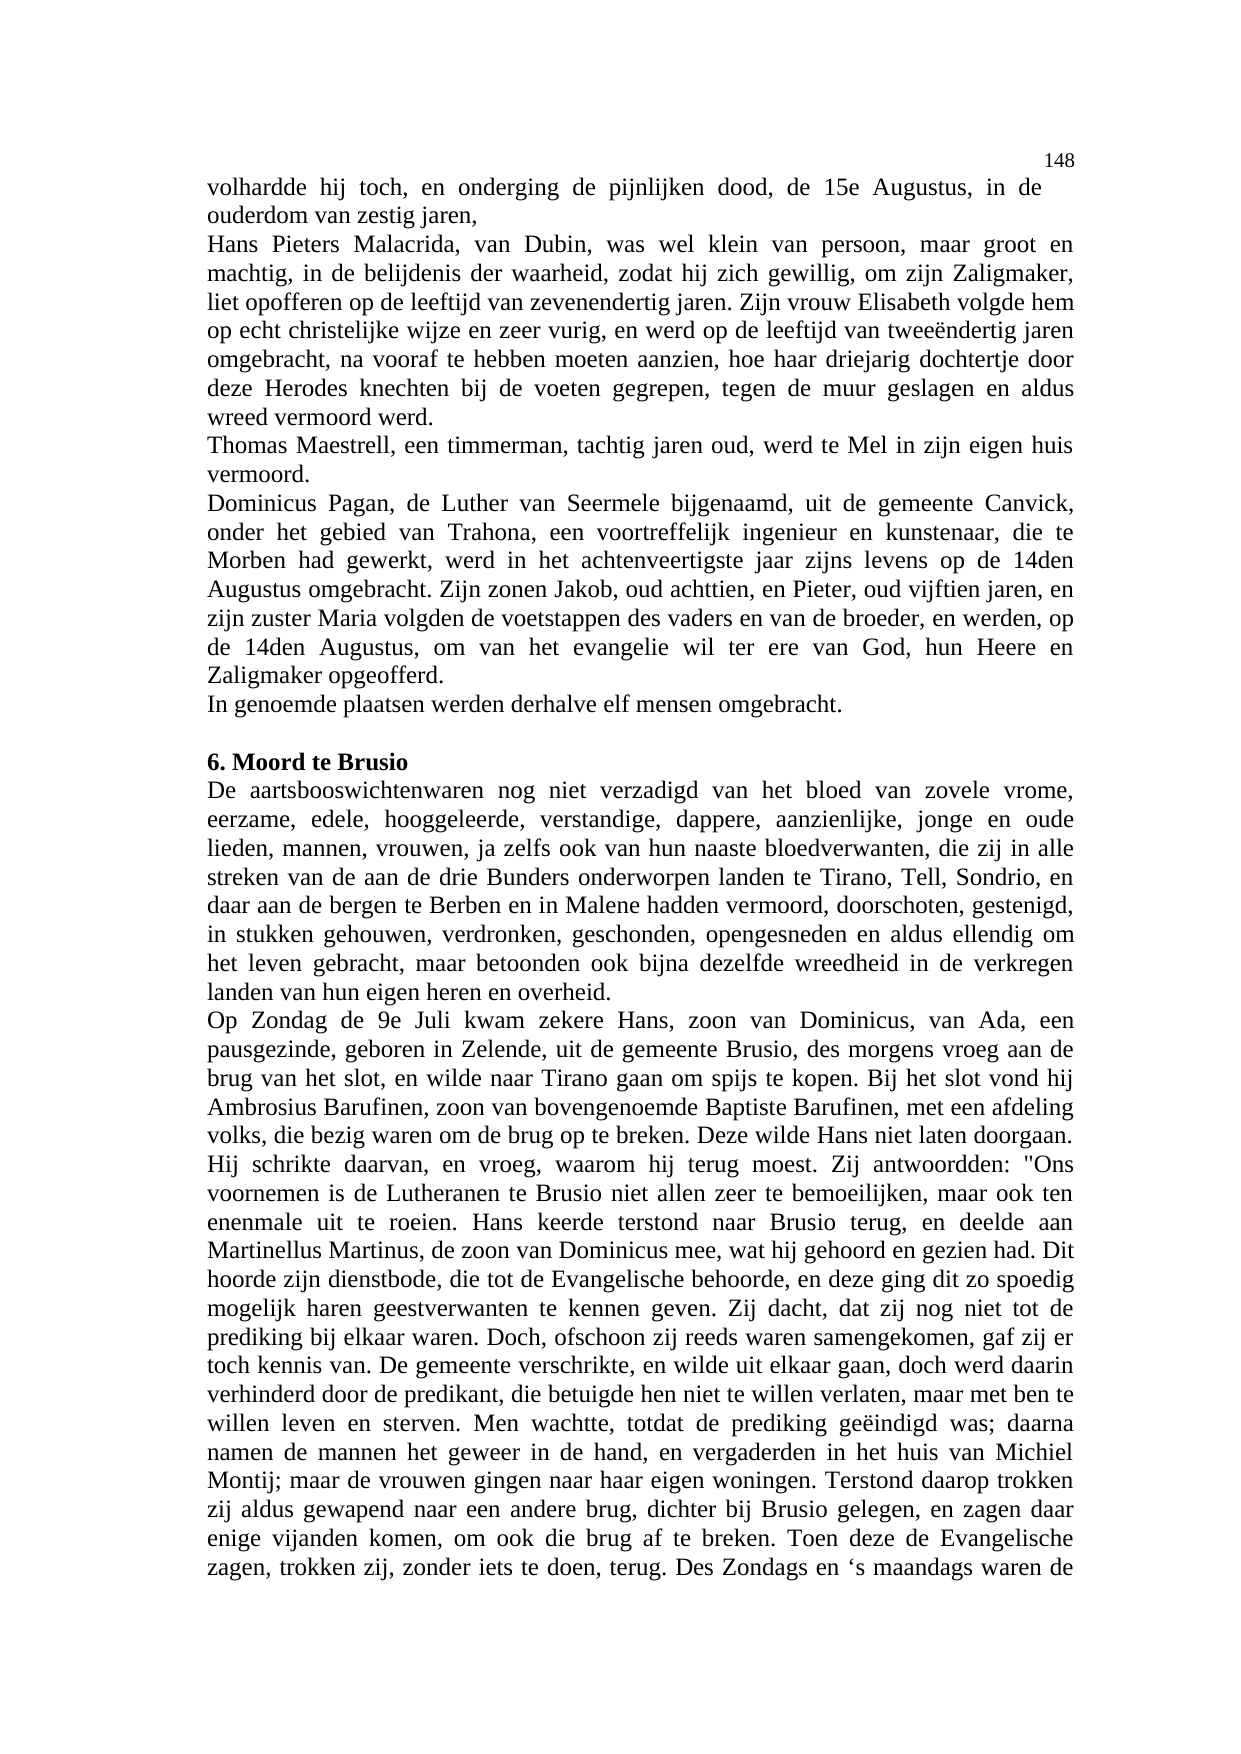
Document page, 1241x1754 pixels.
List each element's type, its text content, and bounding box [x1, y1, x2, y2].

text In genoemde plaatsen werden derhalve elf mensen omgebracht. [207, 689, 1075, 718]
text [207, 172, 1075, 229]
text Hans Pieters Malacrida, van Dubin, was wel klein van persoon, maar groot en machtig, in de belijdenis der waarheid, zodat hij zich gewillig, om zijn Zaligmaker, liet opofferen op de leeftijd van zevenendertig jaren. Zijn vrouw Elisabeth volgde hem op echt christelijke wijze en zeer vurig, en werd op de leeftijd van tweeëndertig jaren omgebracht, na vooraf te hebben moeten aanzien, hoe haar driejarig dochtertje door deze Herodes knechten bij de voeten gegrepen, tegen de muur geslagen en aldus wreed vermoord werd. [207, 229, 1075, 431]
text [207, 1006, 1075, 1581]
text 6. Moord te Brusio [207, 747, 1075, 776]
text Dominicus Pagan, de Luther van Seermele bijgenaamd, uit de gemeente Canvick, onder het gebied van Trahona, een voortreffelijk ingenieur en kunstenaar, die te Morben had gewerkt, werd in het achtenveertigste jaar zijns levens op de 14den Augustus omgebracht. Zijn zonen Jakob, oud achttien, en Pieter, oud vijftien jaren, en zijn zuster Maria volgden de voetstappen des vaders en van de broeder, en werden, op de 14den Augustus, om van het evangelie wil ter ere van God, hun Heere en Zaligmaker opgeofferd. [207, 488, 1075, 689]
text Thomas Maestrell, een timmerman, tachtig jaren oud, werd te Mel in zijn eigen huis vermoord. [207, 431, 1075, 488]
text De aartsbooswichtenwaren nog niet verzadigd van het bloed van zovele vrome, eerzame, edele, hooggeleerde, verstandige, dappere, aanzienlijke, jonge en oude lieden, mannen, vrouwen, ja zelfs ook van hun naaste bloedverwanten, die zij in alle streken van de aan de drie Bunders onderworpen landen te Tirano, Tell, Sondrio, en daar aan de bergen te Berben en in Malene hadden vermoord, doorschoten, gestenigd, in stukken gehouwen, verdronken, geschonden, opengesneden en aldus ellendig om het leven gebracht, maar betoonden ook bijna dezelfde wreedheid in de verkregen landen van hun eigen heren en overheid. [207, 776, 1075, 1006]
